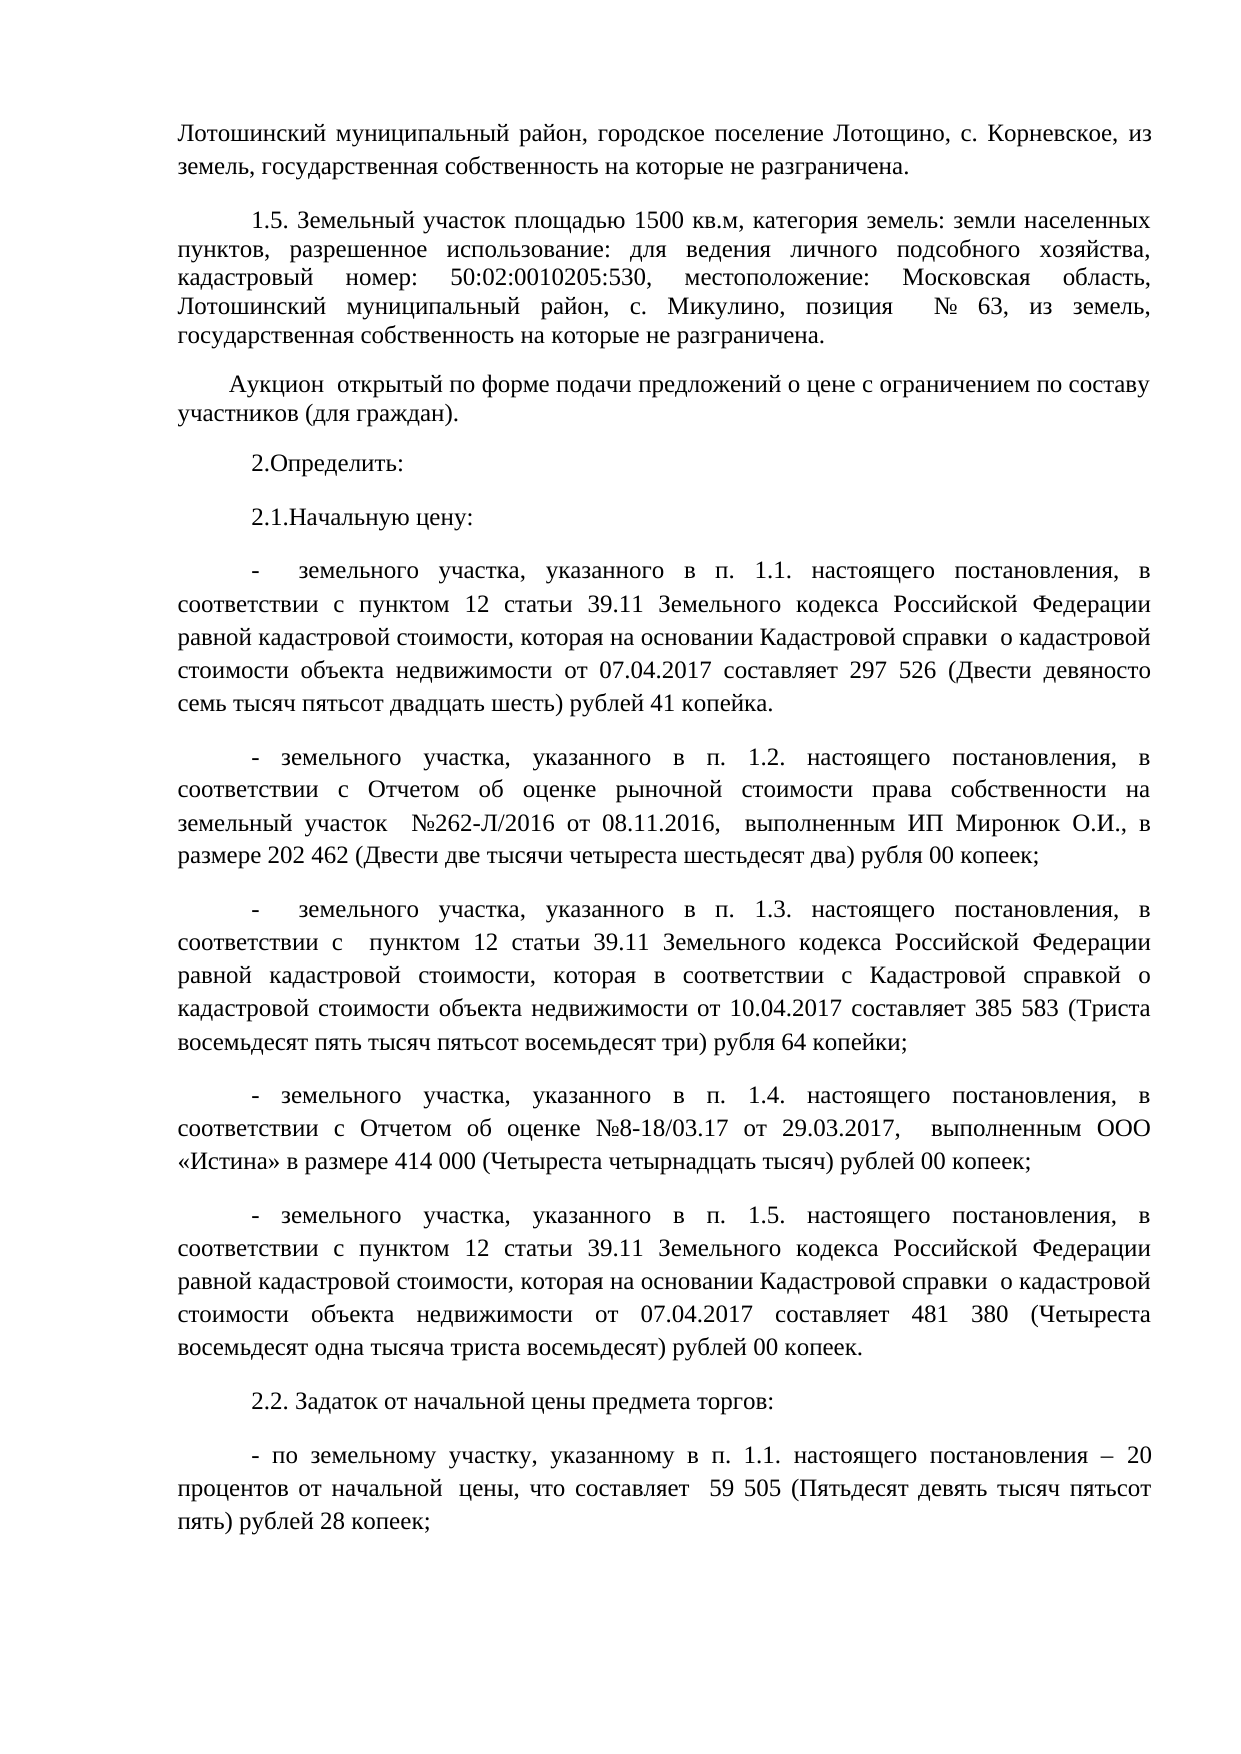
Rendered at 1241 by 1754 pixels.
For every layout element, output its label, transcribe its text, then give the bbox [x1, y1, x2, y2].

text - земельного участка, указанного в п. 1.1. настоящего постановления, в соответствии с пунктом 12 статьи 39.11 Земельного кодекса Российской Федерации равной кадастровой стоимости, которая на основании Кадастровой справки о кадастровой стоимости объекта недвижимости от 07.04.2017 составляет 297 526 (Двести девяносто семь тысяч пятьсот двадцать шесть) рублей 41 копейка. [177, 556, 1152, 716]
text - земельного участка, указанного в п. 1.3. настоящего постановления, в соответствии с пунктом 12 статьи 39.11 Земельного кодекса Российской Федерации равной кадастровой стоимости, которая в соответствии с Кадастровой справкой о кадастровой стоимости объекта недвижимости от 10.04.2017 составляет 385 583 (Триста восемьдесят пять тысяч пятьсот восемьдесят три) рубля 64 копейки; [177, 894, 1152, 1055]
text - земельного участка, указанного в п. 1.5. настоящего постановления, в соответствии с пунктом 12 статьи 39.11 Земельного кодекса Российской Федерации равной кадастровой стоимости, которая на основании Кадастровой справки о кадастровой стоимости объекта недвижимости от 07.04.2017 составляет 481 380 (Четыреста восемьдесят одна тысяча триста восемьдесят) рублей 00 копеек. [177, 1200, 1152, 1361]
text 2.Определить: [177, 448, 1152, 477]
text - по земельному участку, указанному в п. 1.1. настоящего постановления – 20 процентов от начальной цены, что составляет 59 505 (Пятьдесят девять тысяч пятьсот пять) рублей 28 копеек; [177, 1440, 1152, 1535]
text 2.1.Начальную цену: [177, 502, 1152, 531]
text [177, 118, 1152, 180]
text Аукцион открытый по форме подачи предложений о цене с ограничением по составу участников (для граждан). [177, 369, 1152, 427]
text 1.5. Земельный участок площадью 1500 кв.м, категория земель: земли населенных пунктов, разрешенное использование: для ведения личного подсобного хозяйства, кадастровый номер: 50:02:0010205:530, местоположение: Московская область, Лотошинский муниципальный район, с. Микулино, позиция № 63, из земель, государственная собственность на которые не разграничена. [177, 205, 1152, 349]
text - земельного участка, указанного в п. 1.2. настоящего постановления, в соответствии с Отчетом об оценке рыночной стоимости права собственности на земельный участок №262-Л/2016 от 08.11.2016, выполненным ИП Миронюк О.И., в размере 202 462 (Двести две тысячи четыреста шестьдесят два) рубля 00 копеек; [177, 742, 1152, 869]
text 2.2. Задаток от начальной цены предмета торгов: [177, 1386, 1152, 1415]
text - земельного участка, указанного в п. 1.4. настоящего постановления, в соответствии с Отчетом об оценке №8-18/03.17 от 29.03.2017, выполненным ООО «Истина» в размере 414 000 (Четыреста четырнадцать тысяч) рублей 00 копеек; [177, 1080, 1152, 1175]
